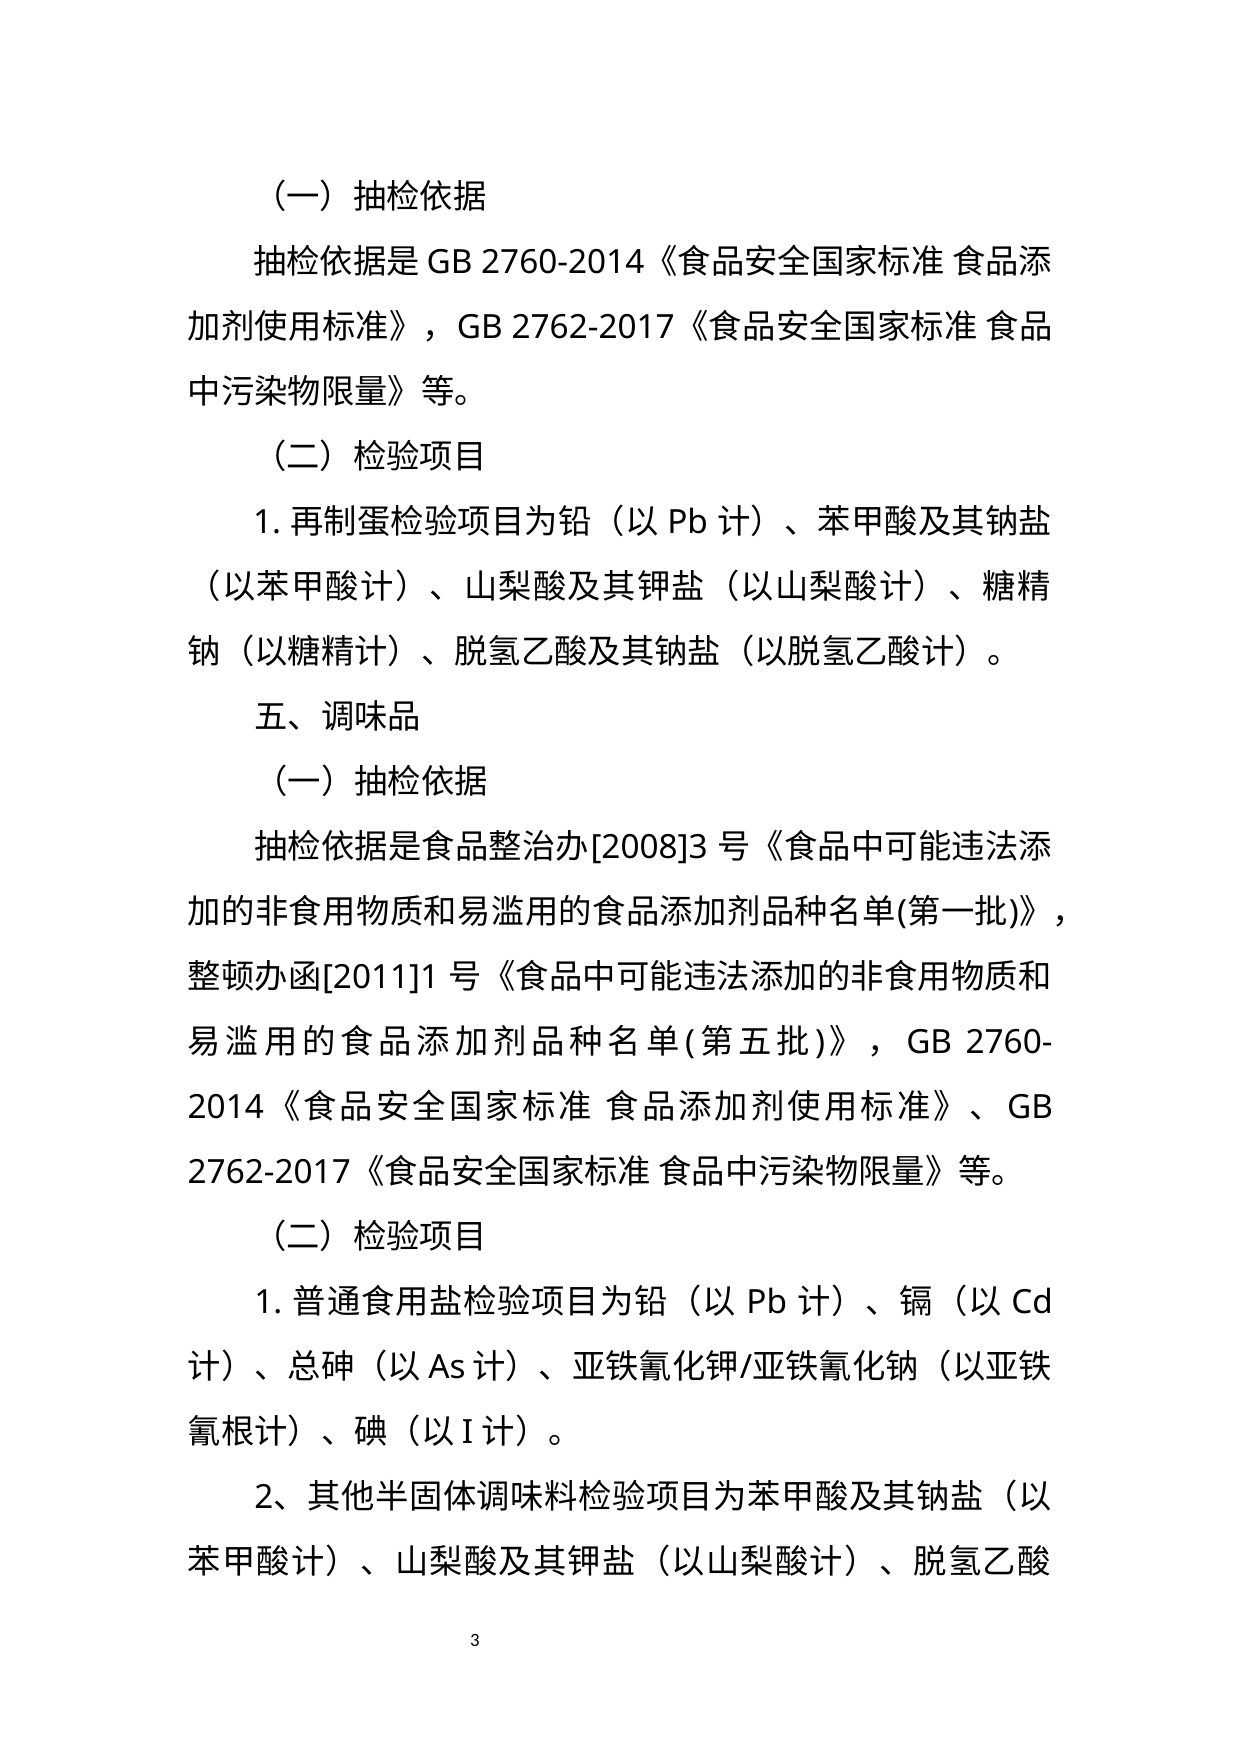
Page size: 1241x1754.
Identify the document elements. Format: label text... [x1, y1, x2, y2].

text 抽检依据是GB 2760-2014《食品安全国家标准 食品添加剂使用标准》，GB 2762-2017《食品安全国家标准 食品中污染物限量》等。 [187, 227, 1053, 422]
text （二）检验项目 [187, 422, 1053, 487]
text （二）检验项目 [187, 1202, 1053, 1267]
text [187, 1462, 1053, 1592]
text （一）抽检依据 [187, 747, 1053, 812]
text 五、调味品 [187, 682, 1053, 747]
text 1. 普通食用盐检验项目为铅（以 Pb 计）、镉（以 Cd 计）、总砷（以As计）、亚铁氰化钾/亚铁氰化钠（以亚铁氰根计）、碘（以 I 计）。 [187, 1267, 1053, 1462]
text （一）抽检依据 [187, 162, 1053, 227]
text 1. 再制蛋检验项目为铅（以 Pb 计）、苯甲酸及其钠盐（以苯甲酸计）、山梨酸及其钾盐（以山梨酸计）、糖精钠（以糖精计）、脱氢乙酸及其钠盐（以脱氢乙酸计）。 [187, 487, 1053, 682]
text 抽检依据是食品整治办[2008]3 号《食品中可能违法添加的非食用物质和易滥用的食品添加剂品种名单(第一批)》，整顿办函[2011]1 号《食品中可能违法添加的非食用物质和易滥用的食品添加剂品种名单(第五批)》，GB 2760-2014《食品安全国家标准 食品添加剂使用标准》、GB 2762-2017《食品安全国家标准 食品中污染物限量》等。 [187, 812, 1053, 1202]
